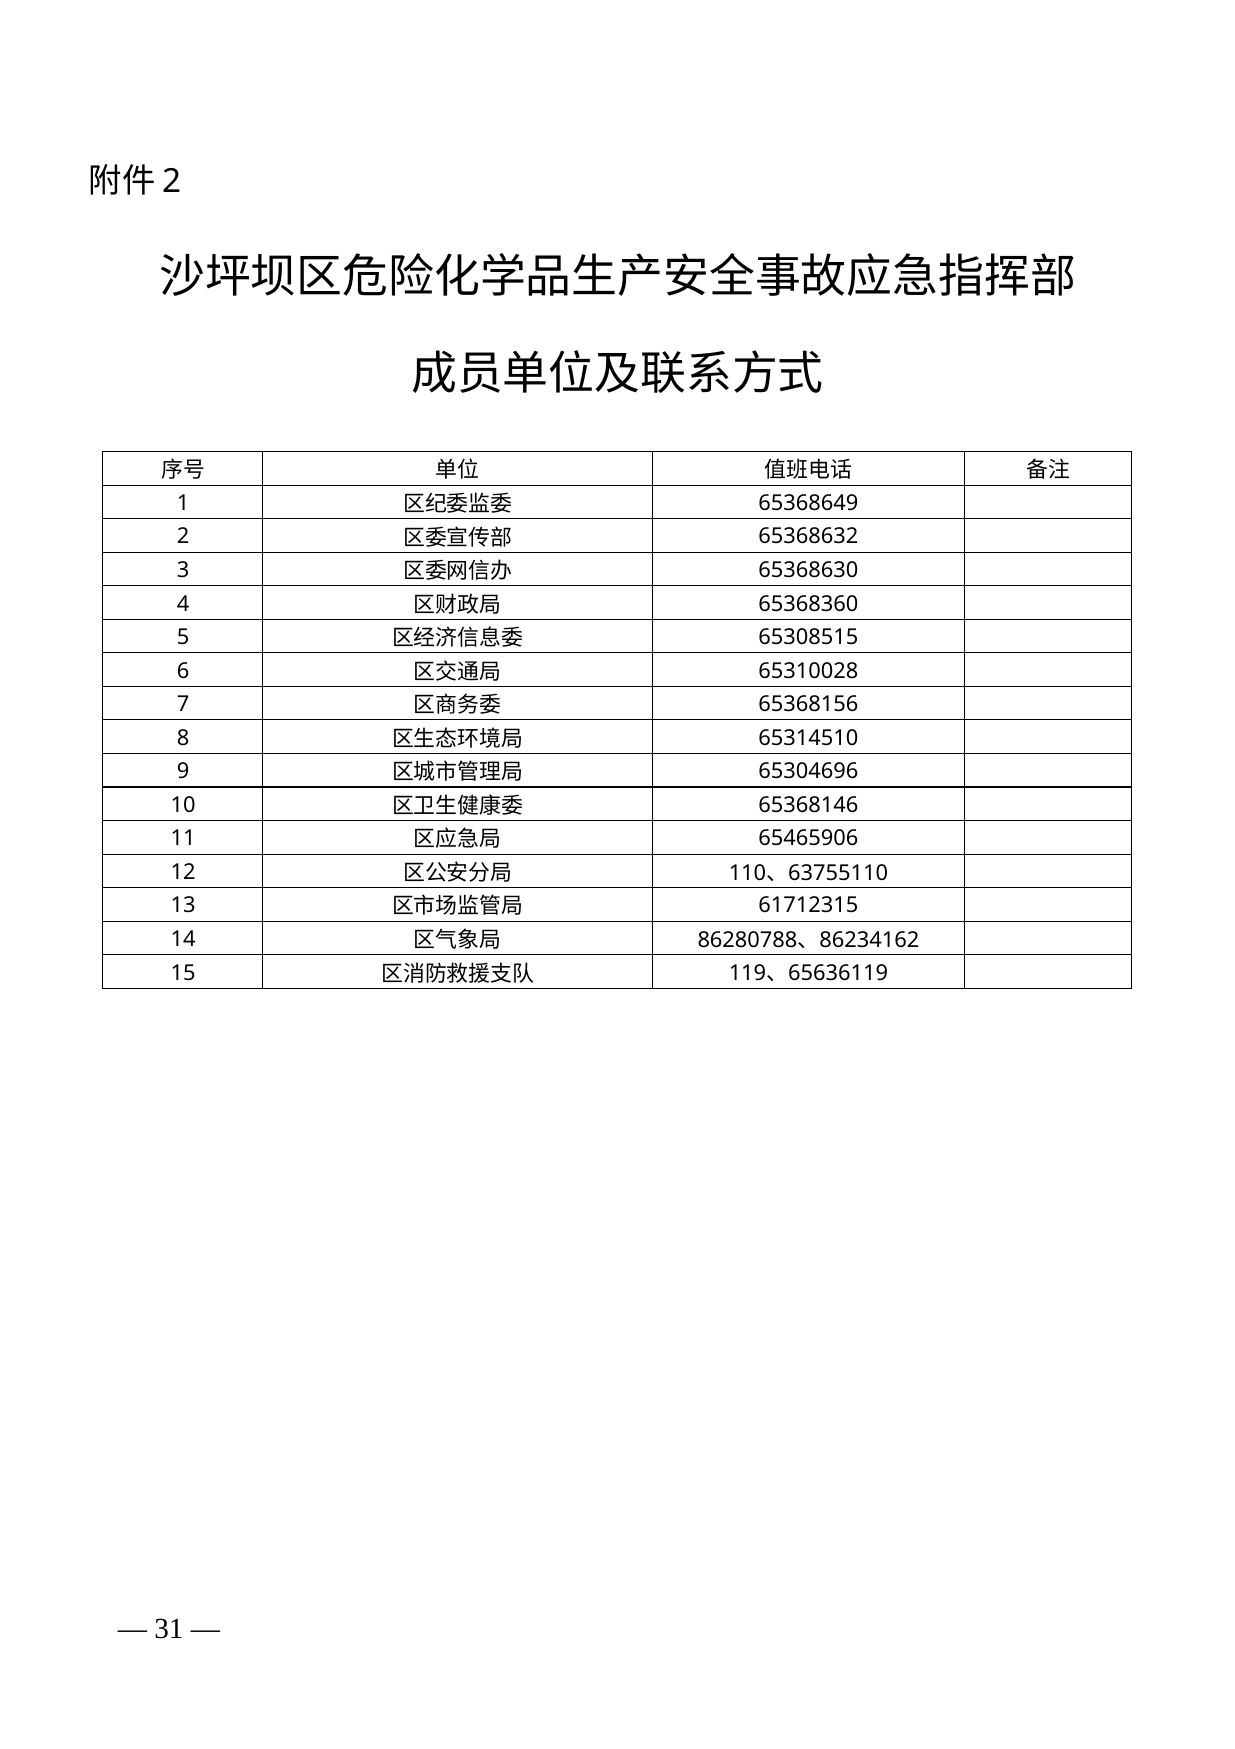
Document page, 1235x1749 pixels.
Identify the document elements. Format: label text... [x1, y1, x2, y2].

table_cell 65368360 [653, 586, 964, 619]
table_cell 2 [103, 519, 262, 552]
table_cell 65304696 [653, 754, 964, 786]
table_cell [965, 754, 1131, 786]
table_cell 区委网信办 [263, 553, 652, 585]
table_cell 7 [103, 687, 262, 719]
table_cell 65310028 [653, 653, 964, 686]
table_cell 3 [103, 553, 262, 585]
table_cell 65368630 [653, 553, 964, 585]
table_cell 15 [103, 955, 262, 988]
table_cell 8 [103, 720, 262, 753]
table_cell 区经济信息委 [263, 620, 652, 652]
table_cell 119、65636119 [653, 955, 964, 988]
table_cell 61712315 [653, 888, 964, 921]
table_cell 区纪委监委 [263, 486, 652, 518]
table_cell [965, 586, 1131, 619]
table_cell [965, 922, 1131, 954]
table_header 值班电话 [653, 452, 964, 484]
table_cell 11 [103, 821, 262, 853]
table_cell 6 [103, 653, 262, 686]
table_cell 5 [103, 620, 262, 652]
table_cell 65314510 [653, 720, 964, 753]
table_cell [965, 788, 1131, 820]
table_cell 区公安分局 [263, 855, 652, 887]
table_cell [965, 821, 1131, 853]
table_cell 区商务委 [263, 687, 652, 719]
table_cell [965, 687, 1131, 719]
table_header 序号 [103, 452, 262, 484]
table_cell 65368156 [653, 687, 964, 719]
text 成员单位及联系方式 [88, 321, 1146, 418]
table_cell 区气象局 [263, 922, 652, 954]
table_cell 区市场监管局 [263, 888, 652, 921]
table_cell 65308515 [653, 620, 964, 652]
table_cell 区生态环境局 [263, 720, 652, 753]
table_cell 1 [103, 486, 262, 518]
table_cell 14 [103, 922, 262, 954]
table_cell 区应急局 [263, 821, 652, 853]
table_header 备注 [965, 452, 1131, 484]
table_cell [965, 653, 1131, 686]
table_cell 65368649 [653, 486, 964, 518]
table_cell [965, 519, 1131, 552]
table_cell 65465906 [653, 821, 964, 853]
text 沙坪坝区危险化学品生产安全事故应急指挥部 [88, 223, 1146, 321]
table_cell [965, 955, 1131, 988]
table_cell 区委宣传部 [263, 519, 652, 552]
table_cell 9 [103, 754, 262, 786]
table_cell 区交通局 [263, 653, 652, 686]
table_cell [965, 720, 1131, 753]
subtitle 附件2 [88, 146, 1146, 211]
table_cell [965, 486, 1131, 518]
table_cell [965, 888, 1131, 921]
table_cell 65368146 [653, 788, 964, 820]
table_cell [965, 553, 1131, 585]
table_header 单位 [263, 452, 652, 484]
table_cell 区卫生健康委 [263, 788, 652, 820]
table_cell 10 [103, 788, 262, 820]
table_cell 区城市管理局 [263, 754, 652, 786]
table_cell 110、63755110 [653, 855, 964, 887]
table_cell 86280788、86234162 [653, 922, 964, 954]
table_cell 65368632 [653, 519, 964, 552]
table_cell [965, 620, 1131, 652]
table_cell [965, 855, 1131, 887]
table_cell 区财政局 [263, 586, 652, 619]
table_cell 13 [103, 888, 262, 921]
table_cell 4 [103, 586, 262, 619]
table_cell 区消防救援支队 [263, 955, 652, 988]
table_cell 12 [103, 855, 262, 887]
